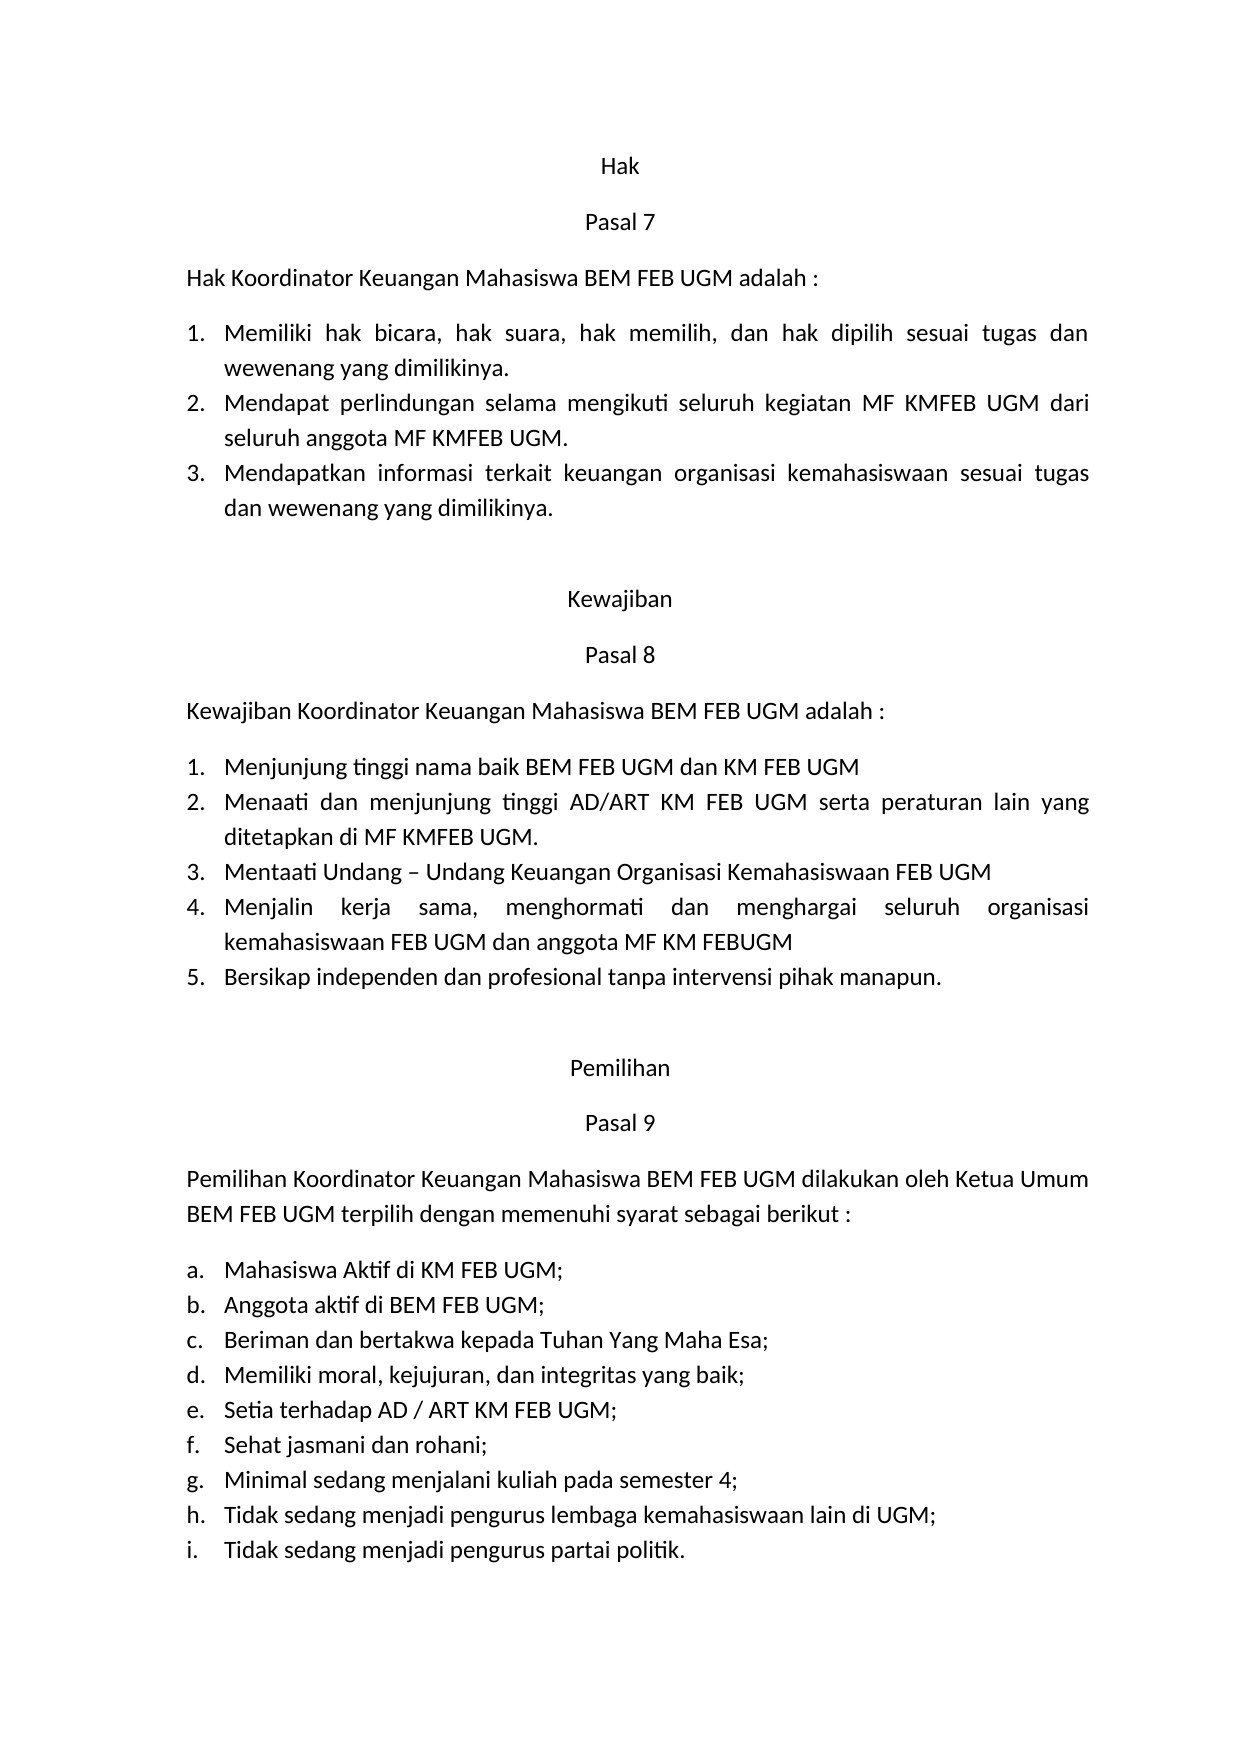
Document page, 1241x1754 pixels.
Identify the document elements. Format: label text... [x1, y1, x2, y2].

text Pemilihan [150, 1052, 1090, 1082]
list Mendapat perlindungan selama mengikuti seluruh kegiatan MF KMFEB UGM dari seluruh anggota MF KMFEB UGM. [186, 387, 1090, 453]
text Pasal 7 [150, 206, 1090, 236]
text Kewajiban Koordinator Keuangan Mahasiswa BEM FEB UGM adalah : [186, 695, 1090, 726]
list Menjalin kerja sama, menghormati dan menghargai seluruh organisasi kemahasiswaan FEB UGM dan anggota MF KM FEBUGM [186, 891, 1090, 956]
text Pemilihan Koordinator Keuangan Mahasiswa BEM FEB UGM dilakukan oleh Ketua Umum BEM FEB UGM terpilih dengan memenuhi syarat sebagai berikut : [186, 1163, 1090, 1229]
list Tidak sedang menjadi pengurus partai politik. [186, 1534, 1090, 1565]
list Anggota aktif di BEM FEB UGM; [186, 1289, 1090, 1320]
list Minimal sedang menjalani kuliah pada semester 4; [186, 1464, 1090, 1495]
text Pasal 8 [150, 639, 1090, 670]
list Menaati dan menjunjung tinggi AD/ART KM FEB UGM serta peraturan lain yang ditetapkan di MF KMFEB UGM. [186, 786, 1090, 851]
list Memiliki hak bicara, hak suara, hak memilih, dan hak dipilih sesuai tugas dan wewenang yang dimilikinya. [186, 317, 1090, 383]
list Mendapatkan informasi terkait keuangan organisasi kemahasiswaan sesuai tugas dan wewenang yang dimilikinya. [186, 457, 1090, 523]
list Beriman dan bertakwa kepada Tuhan Yang Maha Esa; [186, 1324, 1090, 1355]
list Bersikap independen dan profesional tanpa intervensi pihak manapun. [186, 961, 1090, 991]
text Kewajiban [150, 583, 1090, 614]
list Setia terhadap AD / ART KM FEB UGM; [186, 1394, 1090, 1425]
list Mahasiswa Aktif di KM FEB UGM; [186, 1254, 1090, 1285]
list Menjunjung tinggi nama baik BEM FEB UGM dan KM FEB UGM [186, 751, 1090, 781]
list Sehat jasmani dan rohani; [186, 1429, 1090, 1460]
list Mentaati Undang – Undang Keuangan Organisasi Kemahasiswaan FEB UGM [186, 856, 1090, 886]
text Hak [150, 150, 1090, 181]
text Hak Koordinator Keuangan Mahasiswa BEM FEB UGM adalah : [186, 262, 1090, 292]
text Pasal 9 [150, 1107, 1090, 1138]
list Memiliki moral, kejujuran, dan integritas yang baik; [186, 1359, 1090, 1390]
list Tidak sedang menjadi pengurus lembaga kemahasiswaan lain di UGM; [186, 1499, 1090, 1530]
